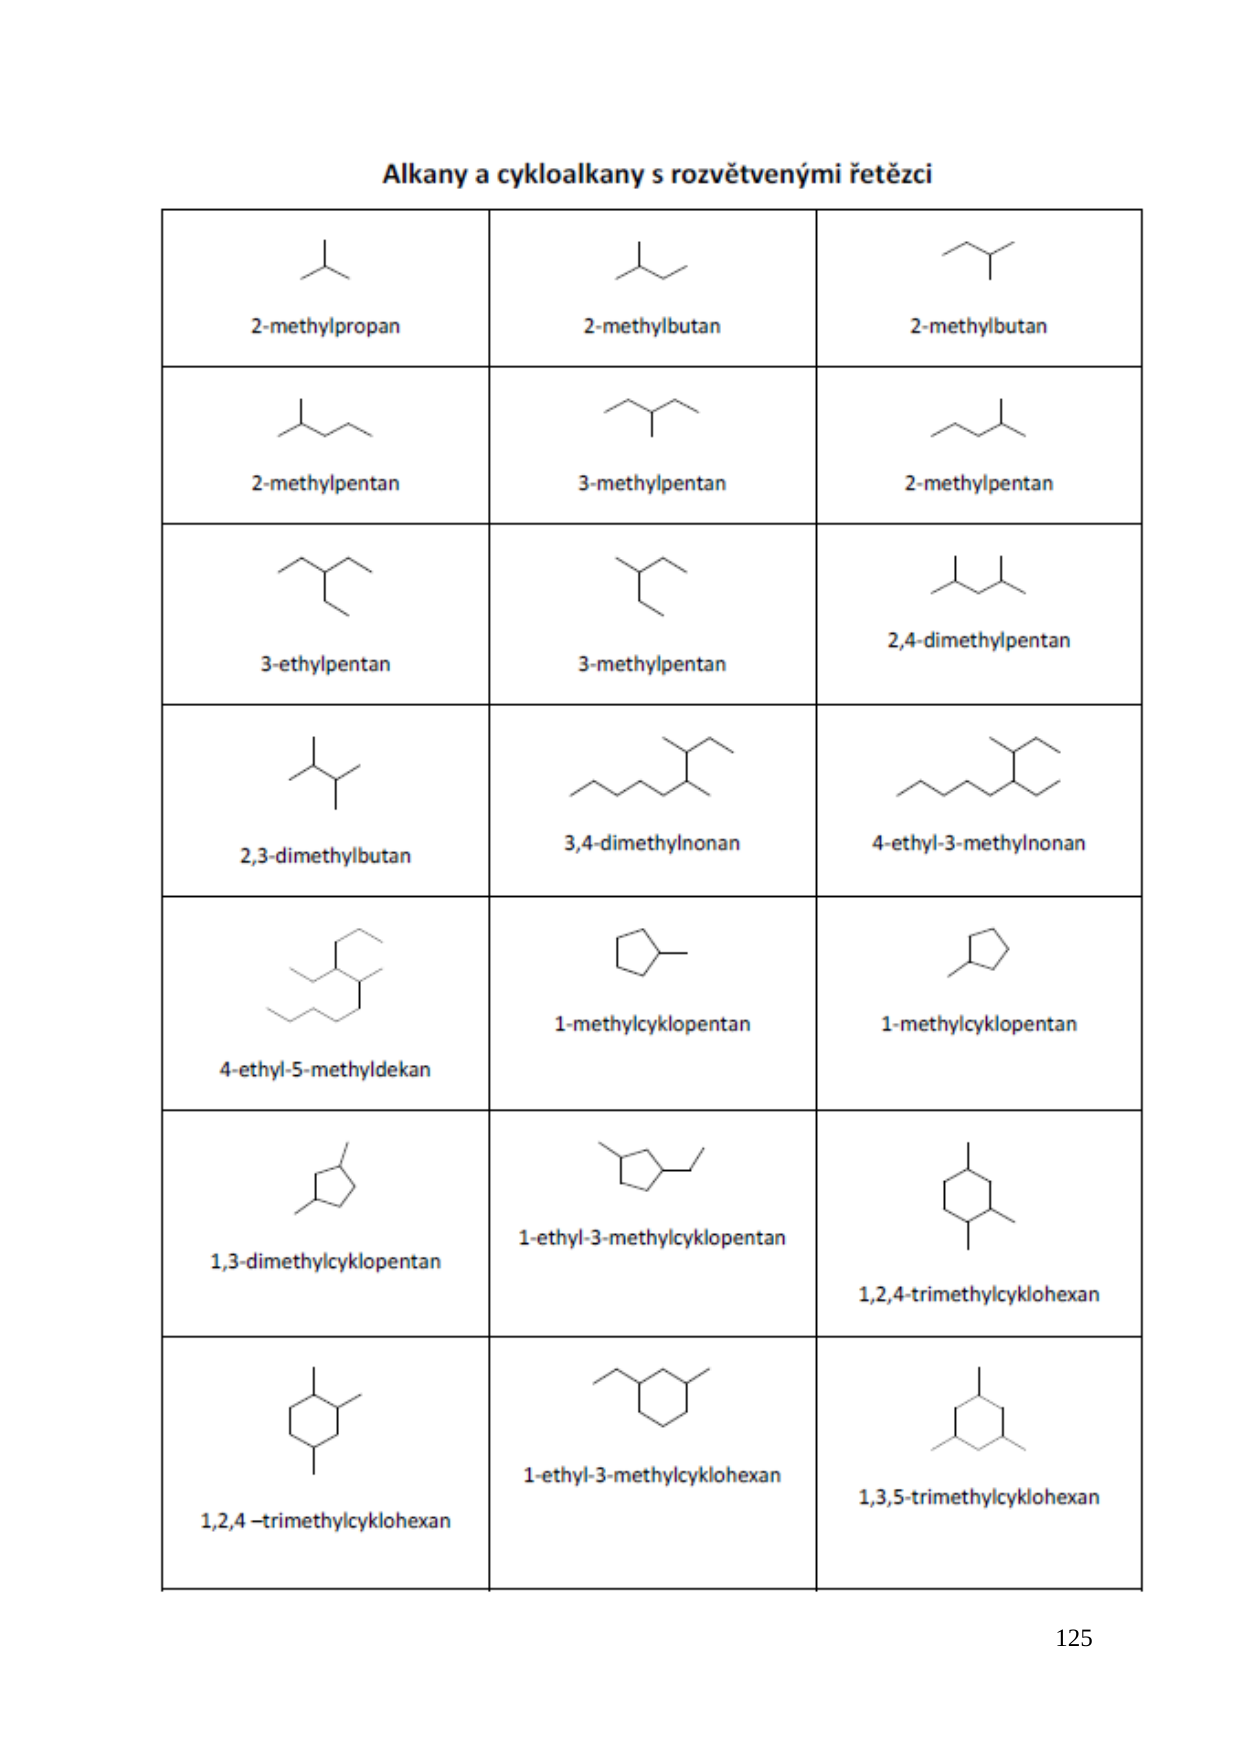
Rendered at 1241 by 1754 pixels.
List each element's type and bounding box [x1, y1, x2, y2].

picture [147, 147, 1156, 1603]
